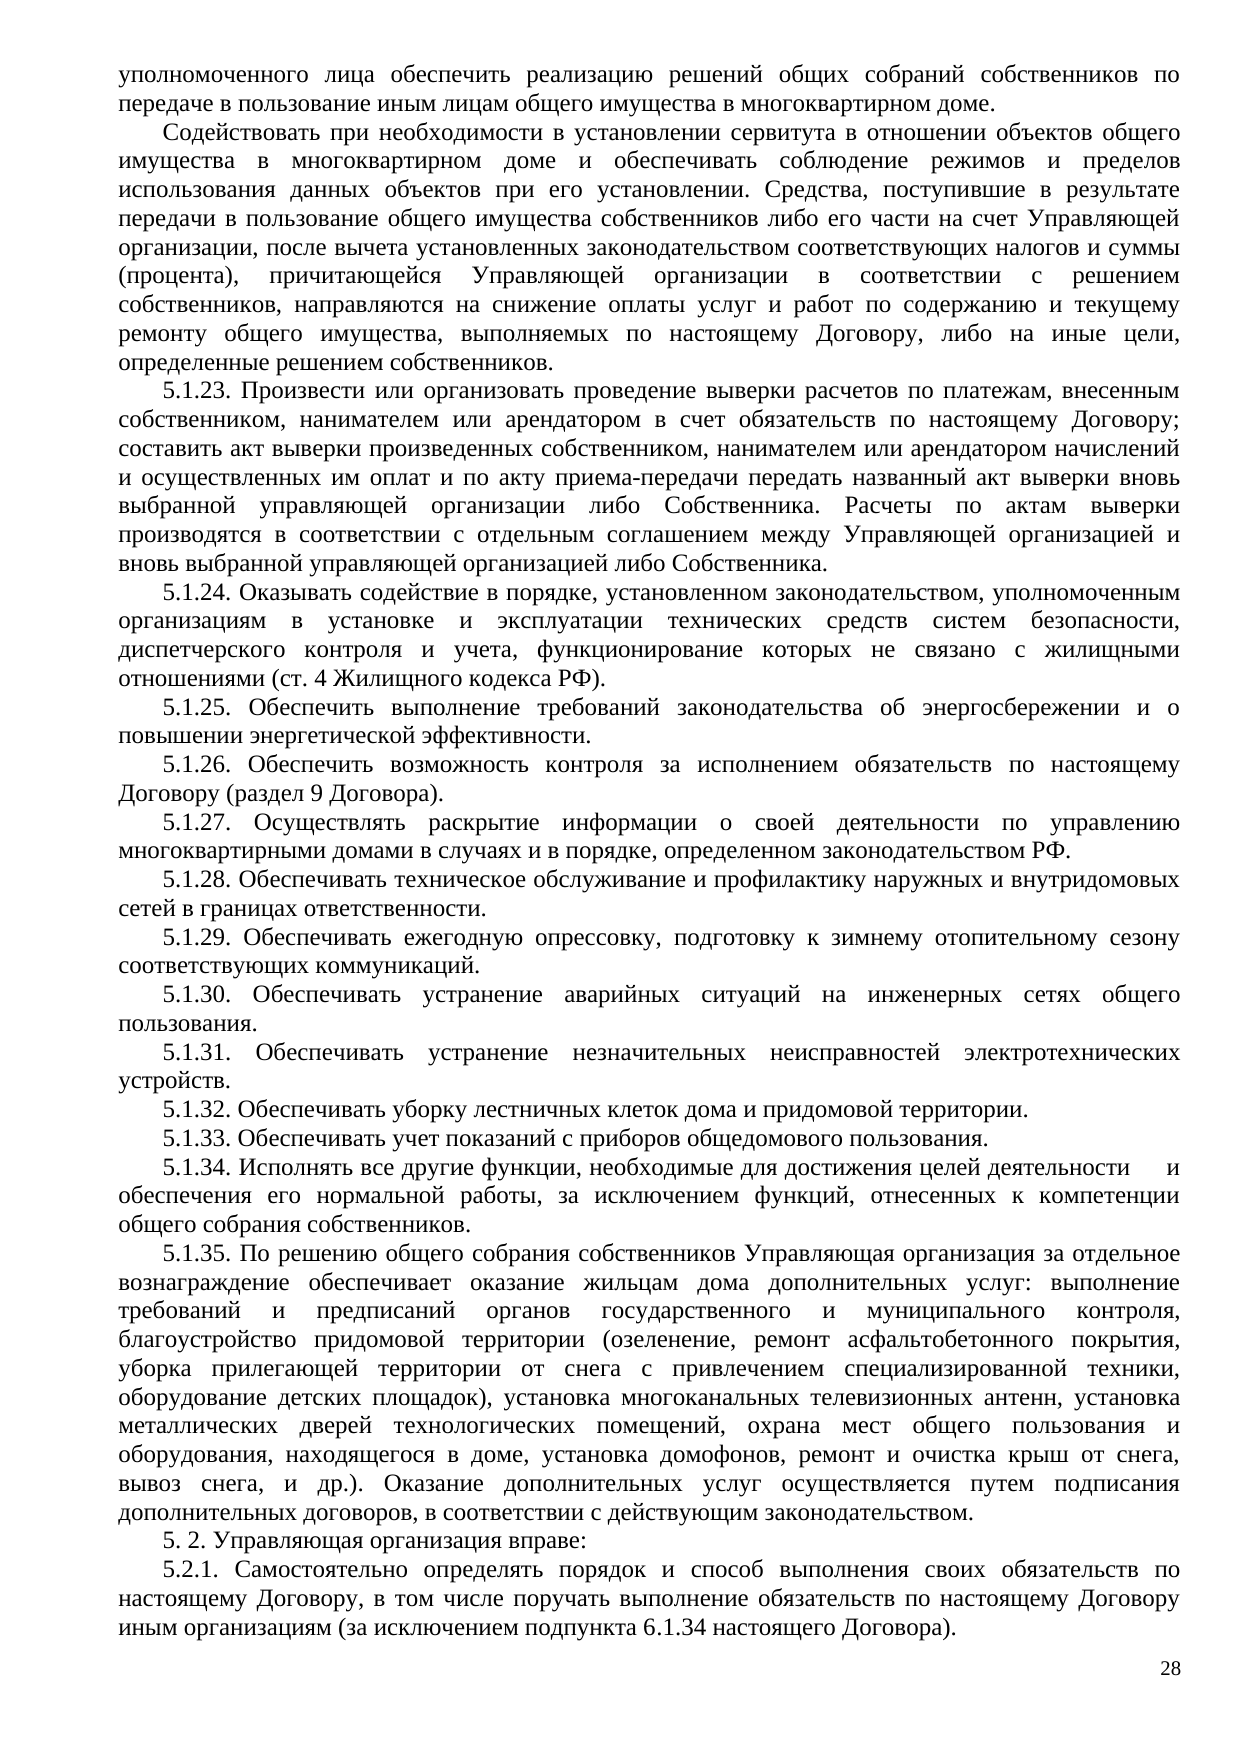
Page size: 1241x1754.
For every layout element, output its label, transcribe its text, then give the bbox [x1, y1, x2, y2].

text 5.1.31. Обеспечивать устранение незначительных неисправностей электротехнических устройств. [118, 1037, 1181, 1094]
text 5.1.33. Обеспечивать учет показаний с приборов общедомового пользования. [118, 1123, 1181, 1152]
text 5.1.25. Обеспечить выполнение требований законодательства об энергосбережении и о повышении энергетической эффективности. [118, 692, 1181, 749]
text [118, 59, 1181, 117]
text 5. 2. Управляющая организация вправе: [118, 1525, 1181, 1554]
text 5.1.35. По решению общего собрания собственников Управляющая организация за отдельное вознаграждение обеспечивает оказание жильцам дома дополнительных услуг: выполнение требований и предписаний органов государственного и муниципального контроля, благоустройство придомовой территории (озеленение, ремонт асфальтобетонного покрытия, уборка прилегающей территории от снега с привлечением специализированной техники, оборудование детских площадок), установка многоканальных телевизионных антенн, установка металлических дверей технологических помещений, охрана мест общего пользования и оборудования, находящегося в доме, установка домофонов, ремонт и очистка крыш от снега, вывоз снега, и др.). Оказание дополнительных услуг осуществляется путем подписания дополнительных договоров, в соответствии с действующим законодательством. [118, 1238, 1181, 1525]
text 5.1.29. Обеспечивать ежегодную опрессовку, подготовку к зимнему отопительному сезону соответствующих коммуникаций. [118, 922, 1181, 979]
text 5.1.30. Обеспечивать устранение аварийных ситуаций на инженерных сетях общего пользования. [118, 979, 1181, 1037]
text 5.2.1. Самостоятельно определять порядок и способ выполнения своих обязательств по настоящему Договору, в том числе поручать выполнение обязательств по настоящему Договору иным организациям (за исключением подпункта 6.1.34 настоящего Договора). [118, 1554, 1181, 1640]
text 5.1.34. Исполнять все другие функции, необходимые для достижения целей деятельности и обеспечения его нормальной работы, за исключением функций, отнесенных к компетенции общего собрания собственников. [118, 1152, 1181, 1238]
text 5.1.23. Произвести или организовать проведение выверки расчетов по платежам, внесенным собственником, нанимателем или арендатором в счет обязательств по настоящему Договору; составить акт выверки произведенных собственником, нанимателем или арендатором начислений и осуществленных им оплат и по акту приема-передачи передать названный акт выверки вновь выбранной управляющей организации либо Собственника. Расчеты по актам выверки производятся в соответствии с отдельным соглашением между Управляющей организацией и вновь выбранной управляющей организацией либо Собственника. [118, 375, 1181, 577]
text Содействовать при необходимости в установлении сервитута в отношении объектов общего имущества в многоквартирном доме и обеспечивать соблюдение режимов и пределов использования данных объектов при его установлении. Средства, поступившие в результате передачи в пользование общего имущества собственников либо его части на счет Управляющей организации, после вычета установленных законодательством соответствующих налогов и суммы (процента), причитающейся Управляющей организации в соответствии с решением собственников, направляются на снижение оплаты услуг и работ по содержанию и текущему ремонту общего имущества, выполняемых по настоящему Договору, либо на иные цели, определенные решением собственников. [118, 117, 1181, 375]
text 5.1.32. Обеспечивать уборку лестничных клеток дома и придомовой территории. [118, 1094, 1181, 1123]
text 5.1.26. Обеспечить возможность контроля за исполнением обязательств по настоящему Договору (раздел 9 Договора). [118, 749, 1181, 807]
text 5.1.28. Обеспечивать техническое обслуживание и профилактику наружных и внутридомовых сетей в границах ответственности. [118, 864, 1181, 922]
text 5.1.24. Оказывать содействие в порядке, установленном законодательством, уполномоченным организациям в установке и эксплуатации технических средств систем безопасности, диспетчерского контроля и учета, функционирование которых не связано с жилищными отношениями (ст. 4 Жилищного кодекса РФ). [118, 577, 1181, 692]
text 5.1.27. Осуществлять раскрытие информации о своей деятельности по управлению многоквартирными домами в случаях и в порядке, определенном законодательством РФ. [118, 807, 1181, 864]
